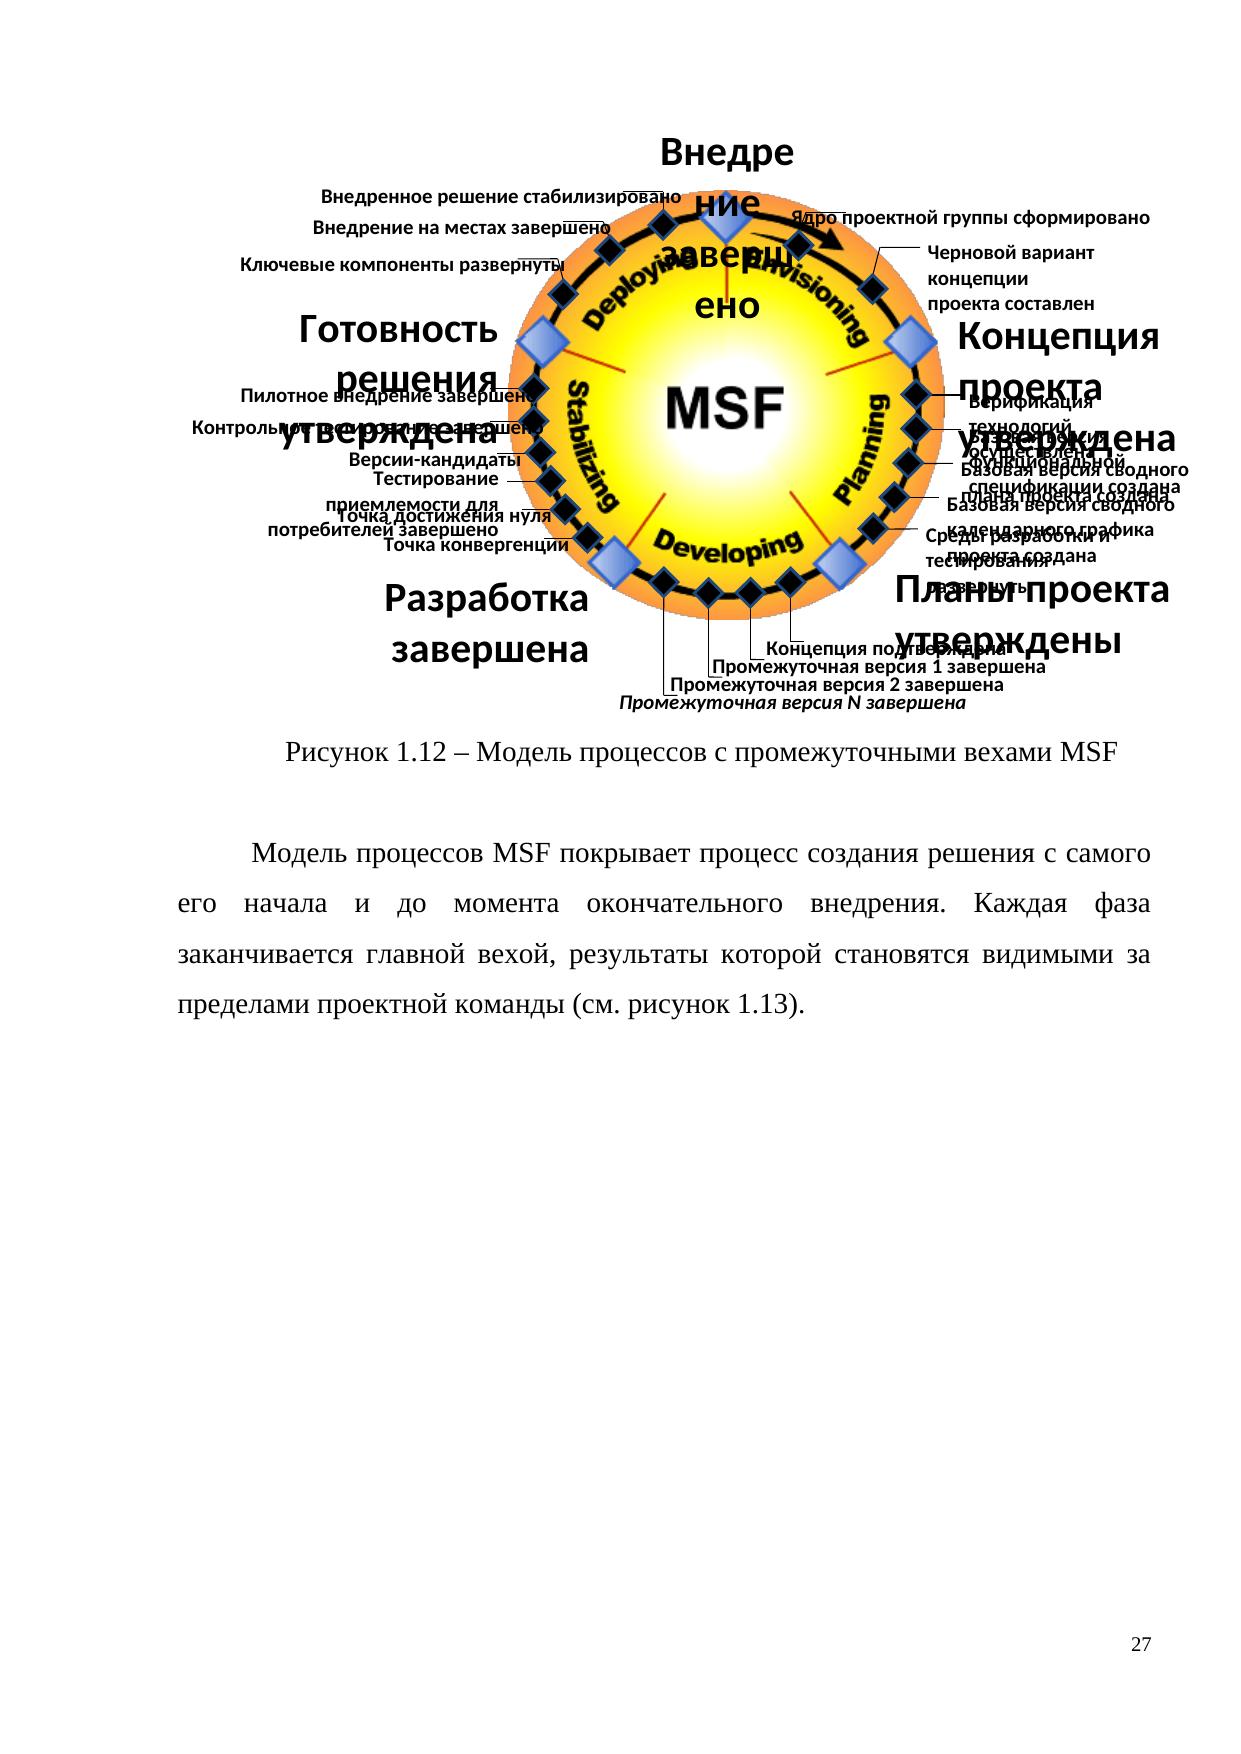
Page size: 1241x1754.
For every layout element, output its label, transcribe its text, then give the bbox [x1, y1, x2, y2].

picture [508, 190, 945, 620]
text Модель процессов MSF покрывает процесс создания решения с самого его начала и до момента окончательного внедрения. Каждая фаза заканчивается главной вехой, результаты которой становятся видимыми за пределами проектной команды (см. рисунок 1.13). [177, 835, 1152, 1019]
picture [508, 389, 532, 421]
text Рисунок 1.12 – Модель процессов с промежуточными вехами MSF [177, 734, 1152, 768]
